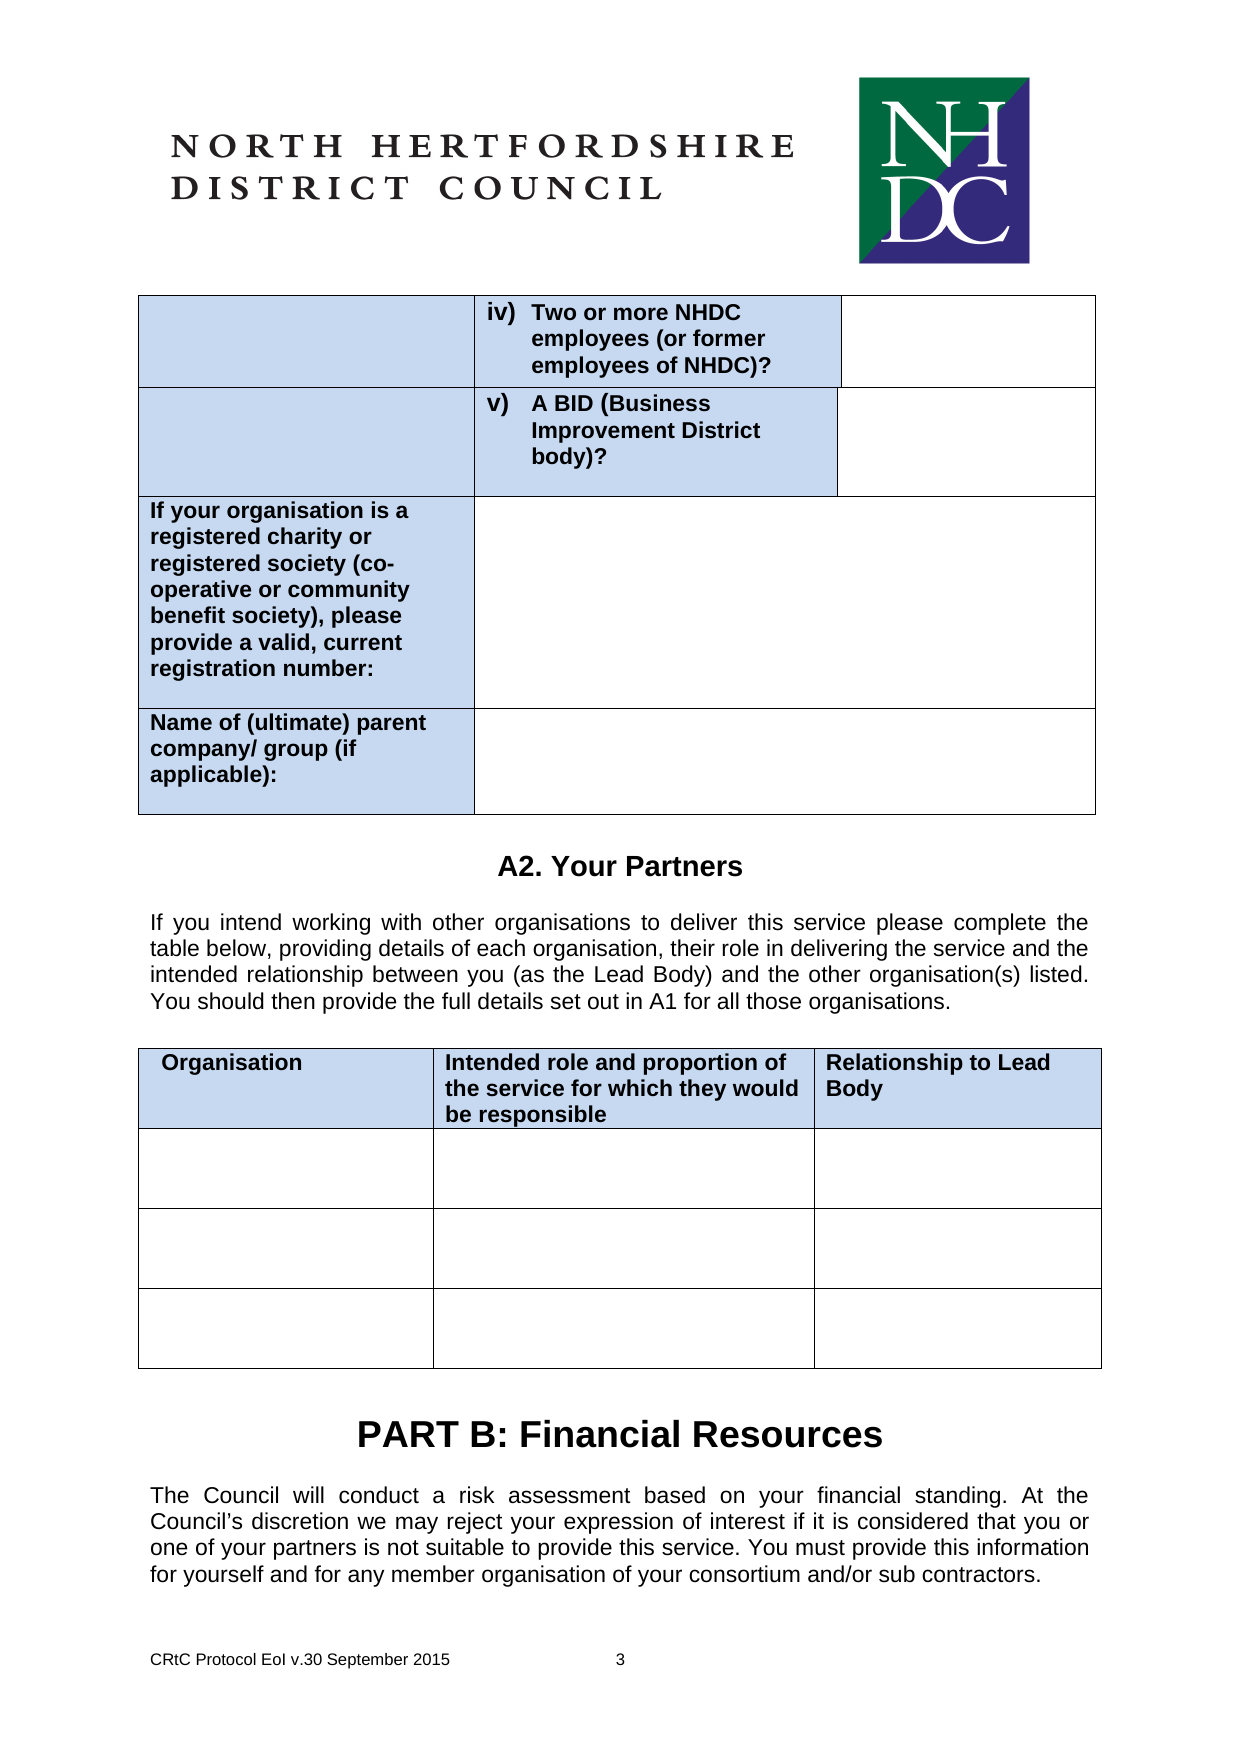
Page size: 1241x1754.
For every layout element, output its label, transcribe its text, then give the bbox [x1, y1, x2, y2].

table_header Relationship to Lead Body [815, 1049, 1101, 1128]
table_cell [139, 388, 474, 496]
text The Council will conduct a risk assessment based on your financial standing. At the Council’s discretion we may reject your expression of interest if it is considered that you or one of your partners is not suitable to provide this service. You must provide this information for yourself and for any member organisation of your consortium and/or sub contractors. [150, 1482, 1090, 1587]
table_cell [838, 388, 1095, 496]
table_cell [139, 1129, 433, 1208]
text PART B: Financial Resources [150, 1412, 1090, 1455]
table_cell Two or more NHDC employees (or former employees of NHDC)? [475, 296, 841, 387]
table_cell [139, 1209, 433, 1288]
table_header [139, 1049, 433, 1128]
table_cell [139, 1289, 433, 1368]
text A2. Your Partners [150, 849, 1090, 882]
table_cell If your organisation is a registered charity or registered society (co-operative or community benefit society), please provide a valid, current registration number: [139, 497, 474, 708]
table_header Intended role and proportion of the service for which they would be responsible [434, 1049, 814, 1128]
table_cell Name of (ultimate) parent company/ group (if applicable): [139, 709, 474, 814]
text If you intend working with other organisations to deliver this service please complete the table below, providing details of each organisation, their role in delivering the service and the intended relationship between you (as the Lead Body) and the other organisation(s) listed. You should then provide the full details set out in A1 for all those organisations. [150, 909, 1090, 1014]
table_cell [815, 1129, 1101, 1208]
table_cell [475, 497, 1095, 708]
table_cell [815, 1209, 1101, 1288]
table_cell [475, 709, 1095, 814]
table_cell [842, 296, 1095, 387]
table_cell A BID (Business Improvement District body)? [475, 388, 837, 496]
table_cell [434, 1129, 814, 1208]
picture [150, 73, 1050, 268]
table_cell [434, 1289, 814, 1368]
table_cell [434, 1209, 814, 1288]
table_cell [815, 1289, 1101, 1368]
